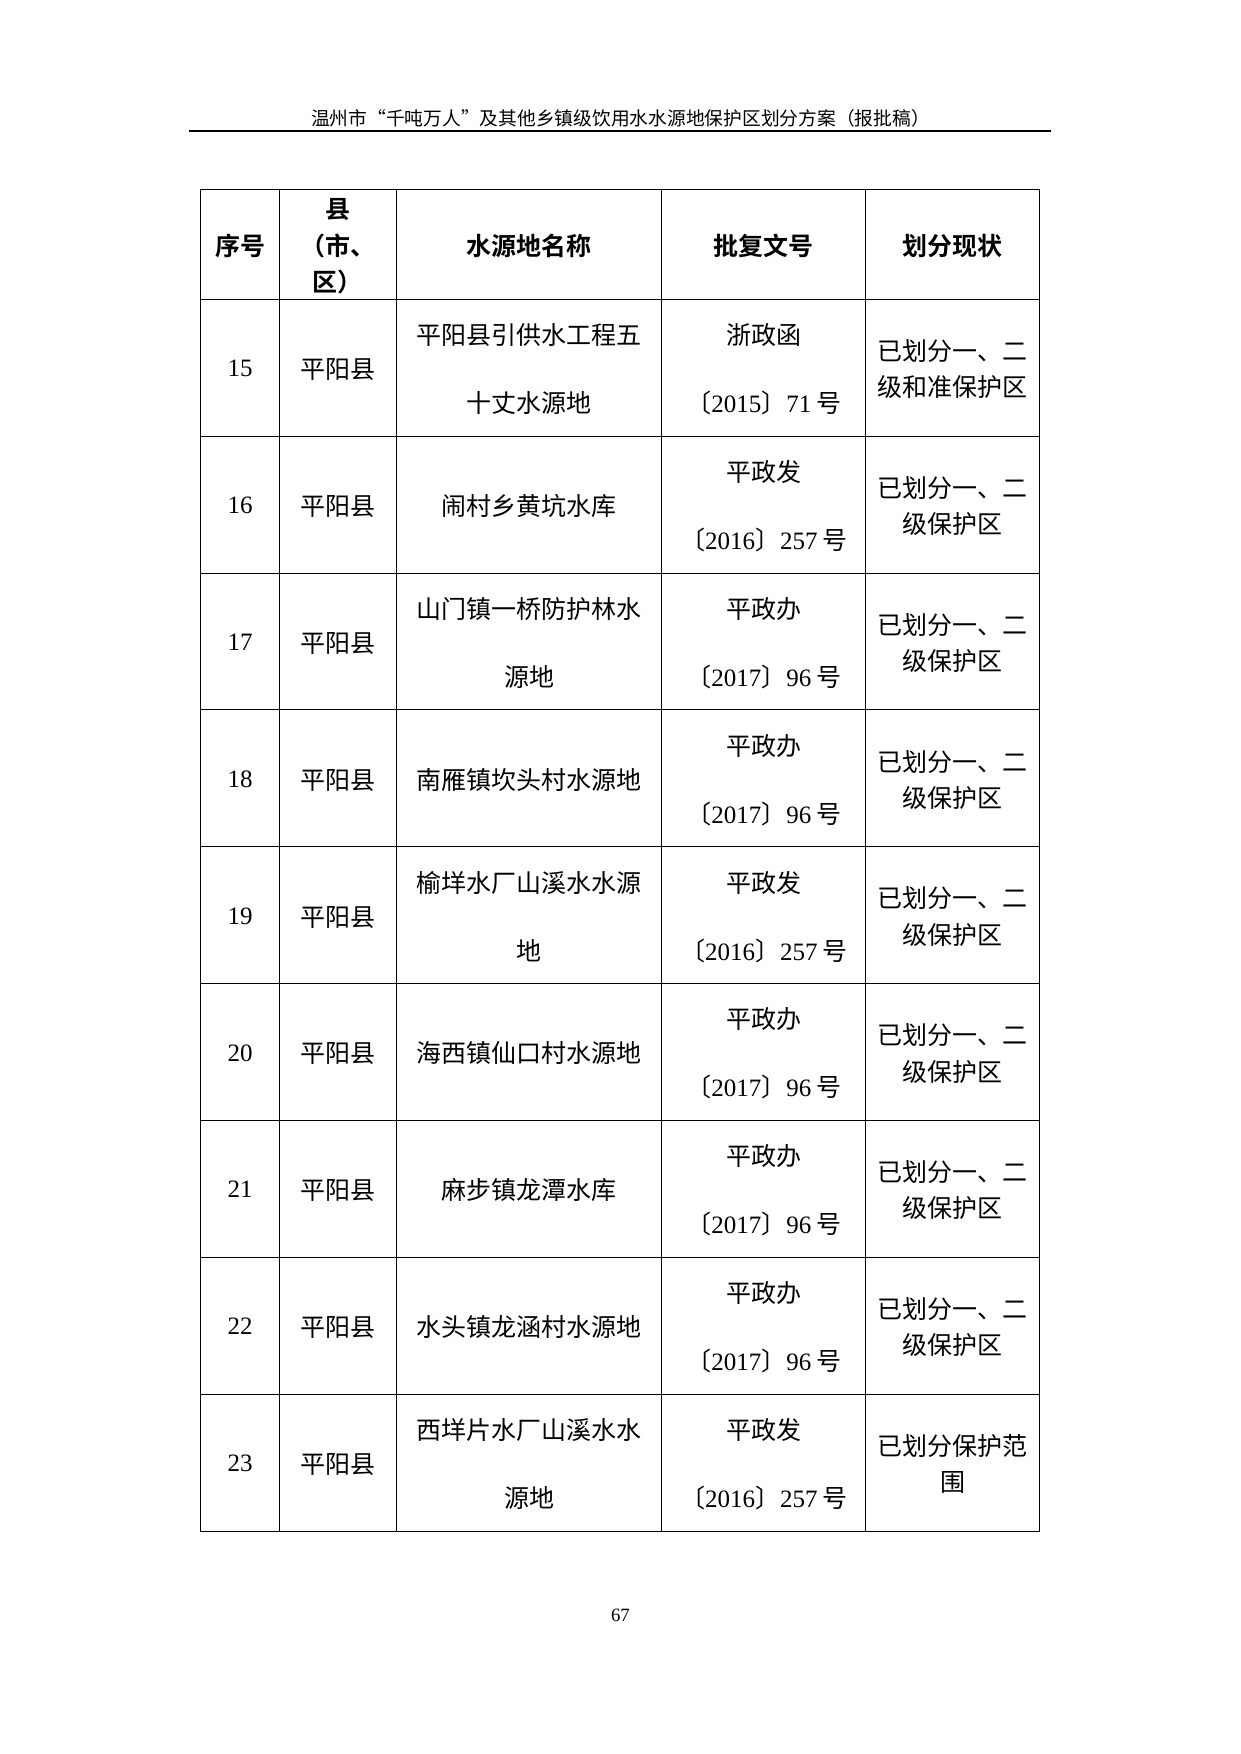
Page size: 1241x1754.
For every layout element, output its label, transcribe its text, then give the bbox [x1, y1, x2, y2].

table_cell 21 [201, 1121, 279, 1257]
table_cell 15 [201, 300, 279, 436]
table_cell 闹村乡黄坑水库 [397, 437, 661, 572]
table_cell 平阳县 [280, 1395, 396, 1531]
table_cell 已划分一、二级保护区 [866, 1258, 1039, 1394]
table_cell 已划分一、二级保护区 [866, 437, 1039, 572]
table_cell 17 [201, 574, 279, 709]
table_header 序号 [201, 190, 279, 299]
table_cell 已划分保护范围 [866, 1395, 1039, 1531]
table_cell 平政办〔2017〕96号 [662, 710, 865, 846]
table_cell 平阳县 [280, 300, 396, 436]
table_cell 平阳县 [280, 847, 396, 983]
table_cell 平阳县 [280, 1121, 396, 1257]
table_cell 山门镇一桥防护林水源地 [397, 574, 661, 709]
table_cell 已划分一、二级保护区 [866, 1121, 1039, 1257]
table_cell 18 [201, 710, 279, 846]
table_cell 已划分一、二级保护区 [866, 710, 1039, 846]
table_cell 平政办〔2017〕96号 [662, 1121, 865, 1257]
table_cell 水头镇龙涵村水源地 [397, 1258, 661, 1394]
table_cell 平阳县 [280, 437, 396, 572]
table_cell 平阳县 [280, 984, 396, 1120]
table_cell 16 [201, 437, 279, 572]
table_cell 西垟片水厂山溪水水源地 [397, 1395, 661, 1531]
table_cell 已划分一、二级保护区 [866, 847, 1039, 983]
table_cell 南雁镇坎头村水源地 [397, 710, 661, 846]
table_cell 平阳县引供水工程五十丈水源地 [397, 300, 661, 436]
table_header 县（市、区） [280, 190, 396, 299]
table_cell 海西镇仙口村水源地 [397, 984, 661, 1120]
table_cell 榆垟水厂山溪水水源地 [397, 847, 661, 983]
table_cell 麻步镇龙潭水库 [397, 1121, 661, 1257]
table_cell 20 [201, 984, 279, 1120]
table_cell 已划分一、二级和准保护区 [866, 300, 1039, 436]
table_cell 浙政函〔2015〕71号 [662, 300, 865, 436]
table_cell 22 [201, 1258, 279, 1394]
table_cell 平阳县 [280, 1258, 396, 1394]
table_cell 平政发〔2016〕257号 [662, 847, 865, 983]
table_cell 平政办〔2017〕96号 [662, 1258, 865, 1394]
table_header 批复文号 [662, 190, 865, 299]
table_cell 平政办〔2017〕96号 [662, 984, 865, 1120]
table_cell 23 [201, 1395, 279, 1531]
table_cell 平政发〔2016〕257号 [662, 1395, 865, 1531]
table_cell 平政办〔2017〕96号 [662, 574, 865, 709]
table_header 水源地名称 [397, 190, 661, 299]
table_cell 已划分一、二级保护区 [866, 984, 1039, 1120]
table_cell 平阳县 [280, 574, 396, 709]
table_cell 平政发〔2016〕257号 [662, 437, 865, 572]
table_cell 已划分一、二级保护区 [866, 574, 1039, 709]
table_header 划分现状 [866, 190, 1039, 299]
table_cell 19 [201, 847, 279, 983]
table_cell 平阳县 [280, 710, 396, 846]
